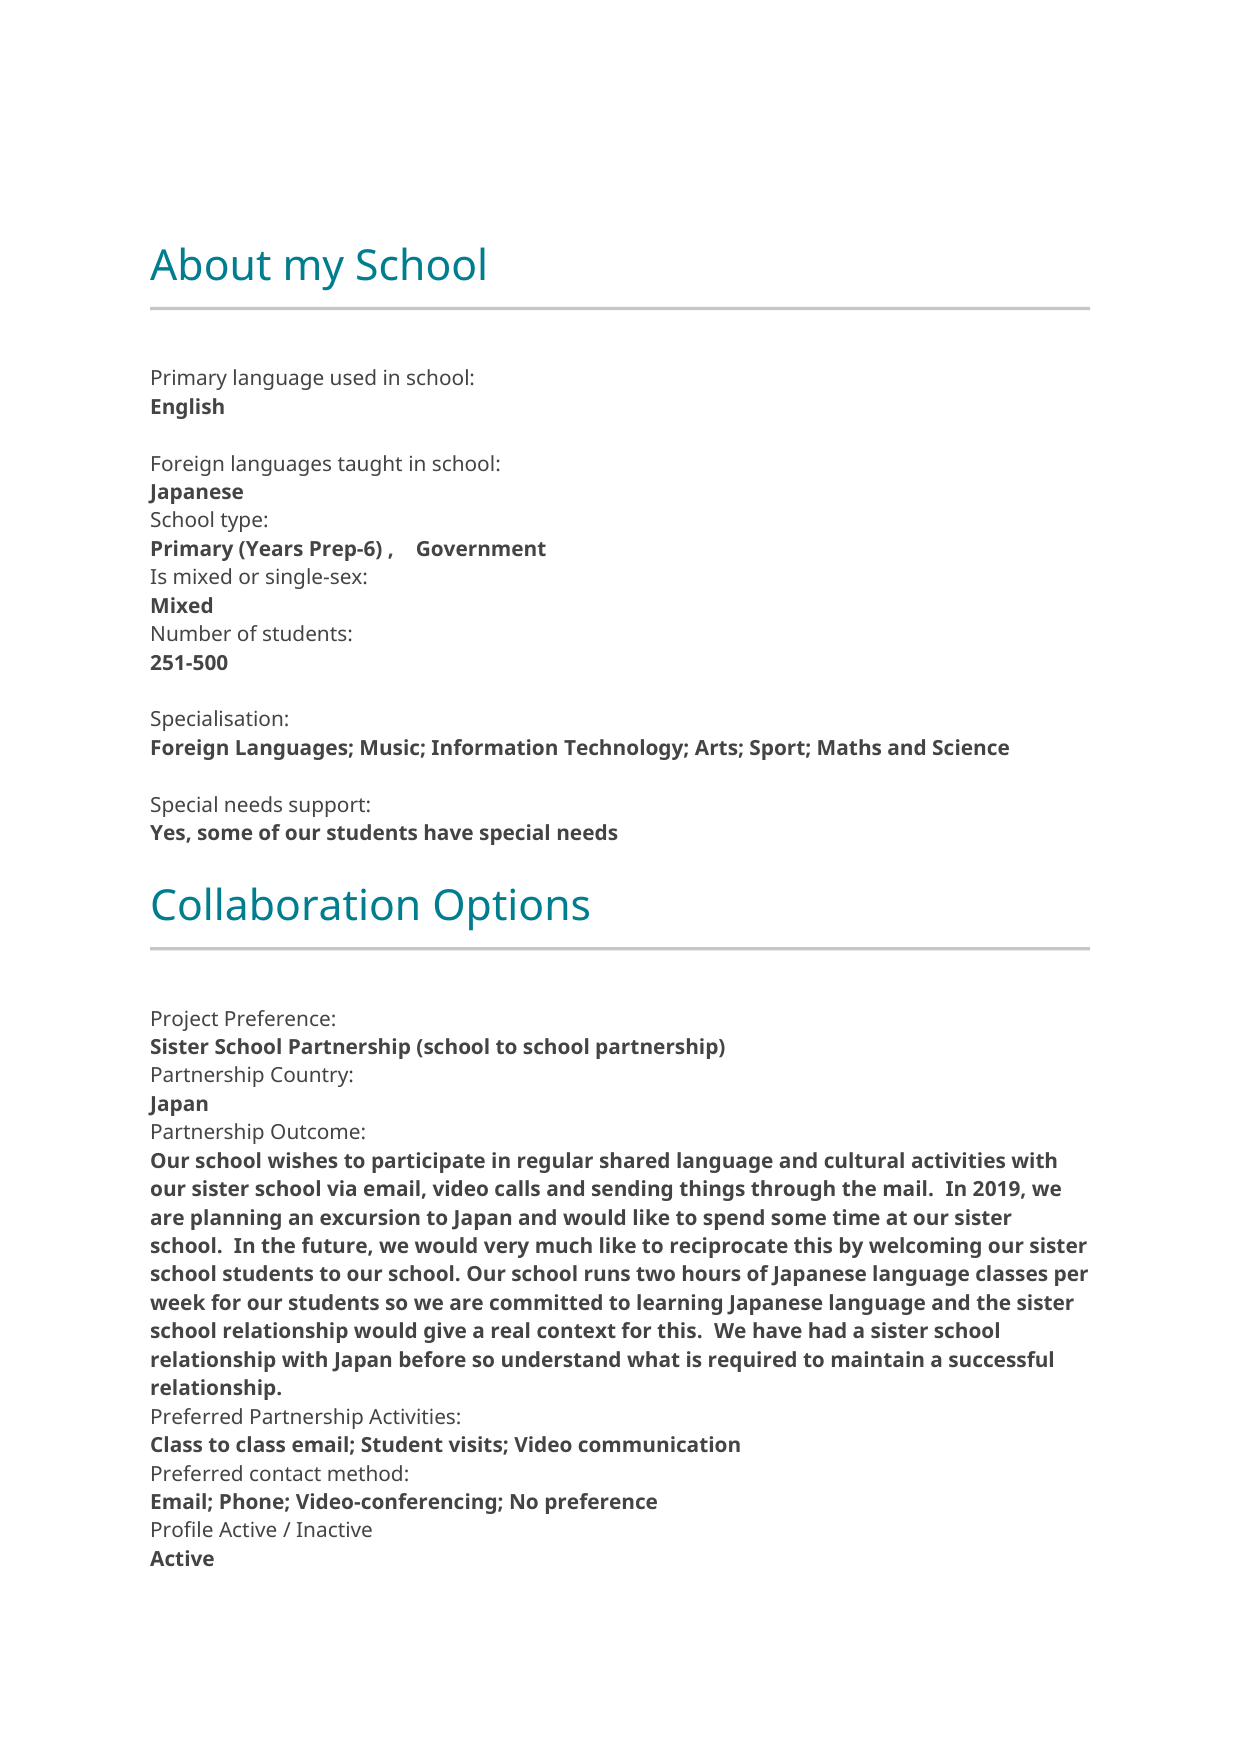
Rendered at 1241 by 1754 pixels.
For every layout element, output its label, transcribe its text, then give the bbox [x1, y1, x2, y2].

text Email; Phone; Video-conferencing; No preference [150, 1487, 1090, 1516]
text Foreign languages taught in school: [150, 449, 1090, 477]
text Our school wishes to participate in regular shared language and cultural activities with our sister school via email, video calls and sending things through the mail. In 2019, we are planning an excursion to Japan and would like to spend some time at our sister school. In the future, we would very much like to reciprocate this by welcoming our sister school students to our school. Our school runs two hours of Japanese language classes per week for our students so we are committed to learning Japanese language and the sister school relationship would give a real context for this. We have had a sister school relationship with Japan before so understand what is required to maintain a successful relationship. [150, 1146, 1090, 1402]
text Preferred contact method: [150, 1459, 1090, 1487]
text Mixed [150, 591, 1090, 619]
text Yes, some of our students have special needs [150, 818, 1090, 847]
text 251-500 [150, 648, 1090, 676]
text Primary (Years Prep-6) , Government [150, 534, 1090, 562]
text About my School [150, 234, 1090, 293]
text Japan [150, 1089, 1090, 1117]
text Partnership Country: [150, 1061, 1090, 1089]
text Sister School Partnership (school to school partnership) [150, 1032, 1090, 1061]
text Specialisation: [150, 704, 1090, 733]
text Number of students: [150, 619, 1090, 648]
text Primary language used in school: [150, 363, 1090, 392]
text Project Preference: [150, 1004, 1090, 1032]
text Class to class email; Student visits; Video communication [150, 1430, 1090, 1459]
text Profile Active / Inactive [150, 1516, 1090, 1544]
text English [150, 392, 1090, 420]
text Active [150, 1544, 1090, 1572]
text Japanese [150, 477, 1090, 506]
text Collaboration Options [150, 875, 1090, 933]
text Foreign Languages; Music; Information Technology; Arts; Sport; Maths and Science [150, 733, 1090, 761]
text Preferred Partnership Activities: [150, 1402, 1090, 1430]
text Is mixed or single-sex: [150, 562, 1090, 591]
text Partnership Outcome: [150, 1117, 1090, 1146]
text School type: [150, 506, 1090, 534]
text Special needs support: [150, 790, 1090, 818]
